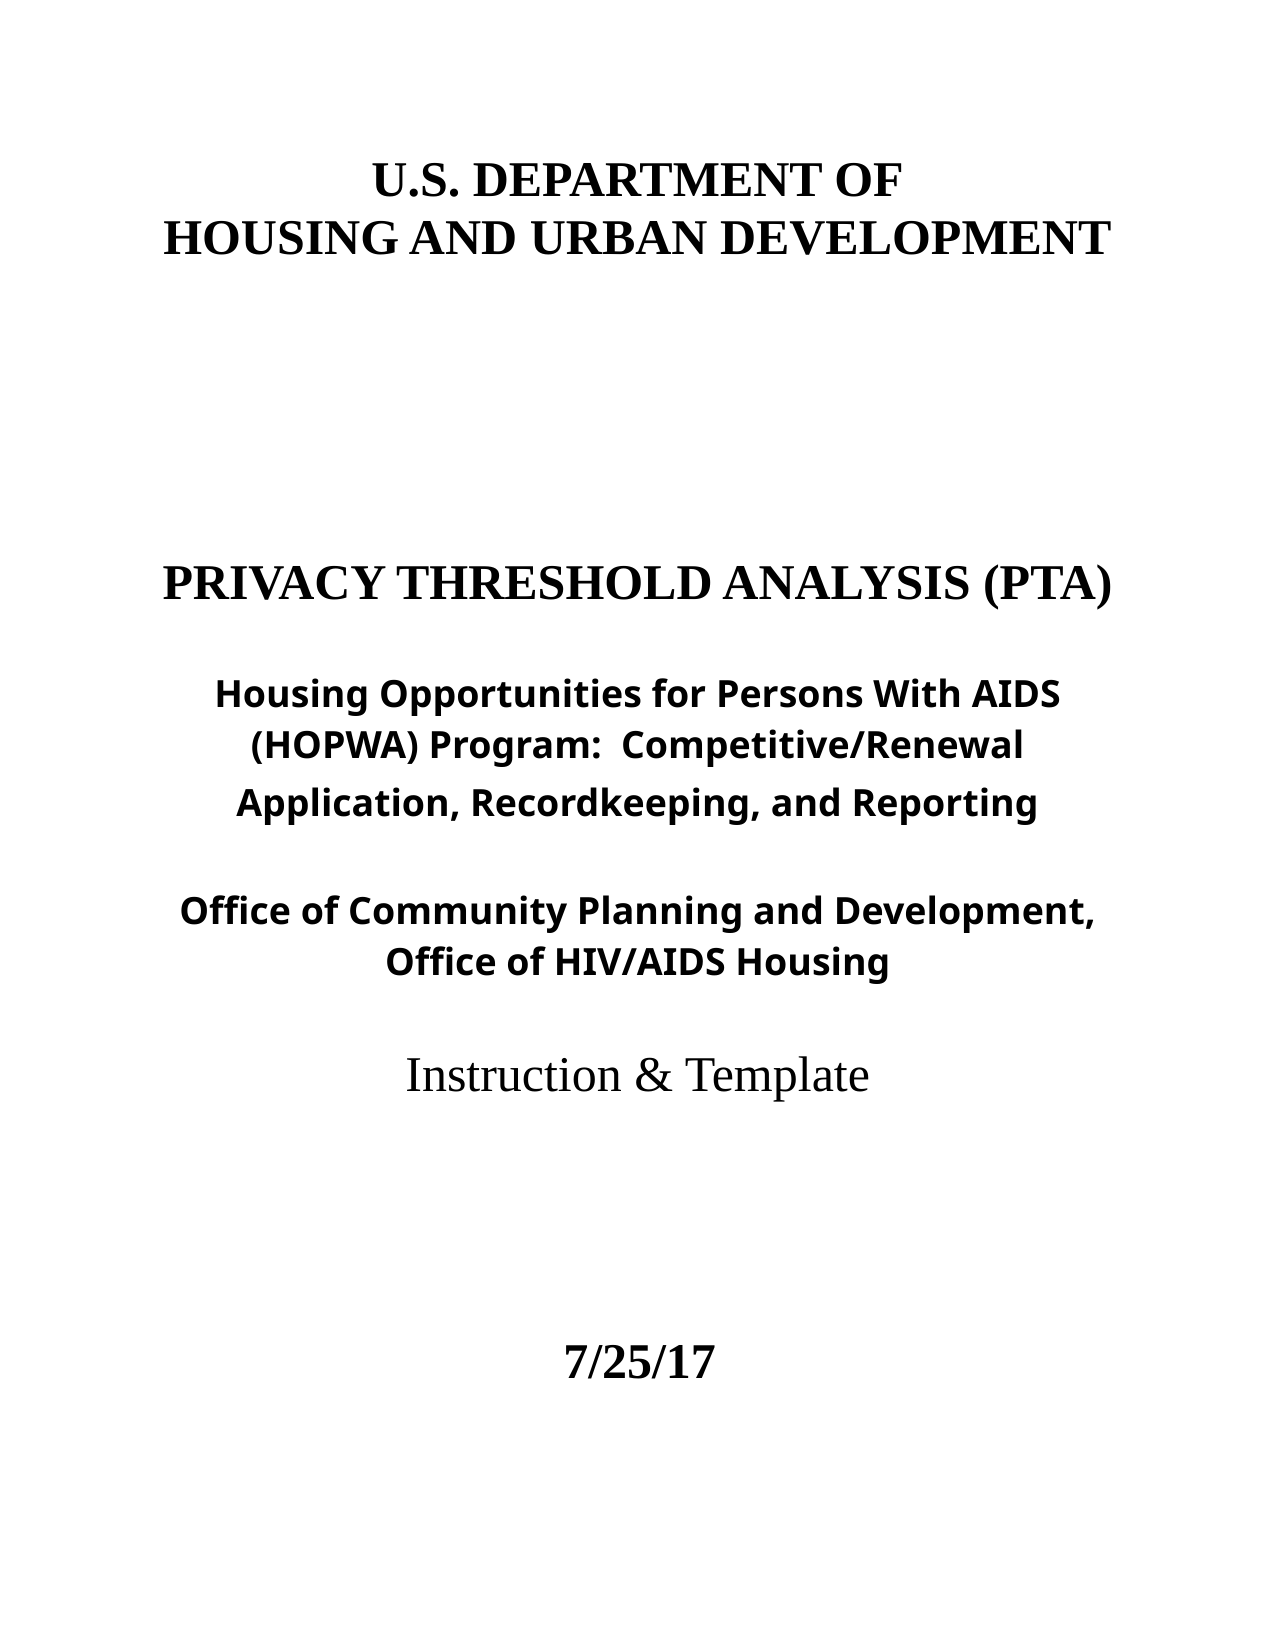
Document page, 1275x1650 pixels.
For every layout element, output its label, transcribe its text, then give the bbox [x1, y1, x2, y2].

text Housing Opportunities for Persons With AIDS (HOPWA) Program: Competitive/Renewal Application, Recordkeeping, and Reporting [150, 667, 1125, 827]
text PRIVACY THRESHOLD ANALYSIS (PTA) [150, 552, 1125, 610]
text Instruction & Template [150, 1044, 1125, 1102]
text HOUSING AND URBAN DEVELOPMENT [150, 207, 1125, 265]
text U.S. DEPARTMENT OF [150, 150, 1125, 207]
title 7/25/17 [150, 1332, 1129, 1389]
text Office of Community Planning and Development, Office of HIV/AIDS Housing [150, 885, 1125, 987]
